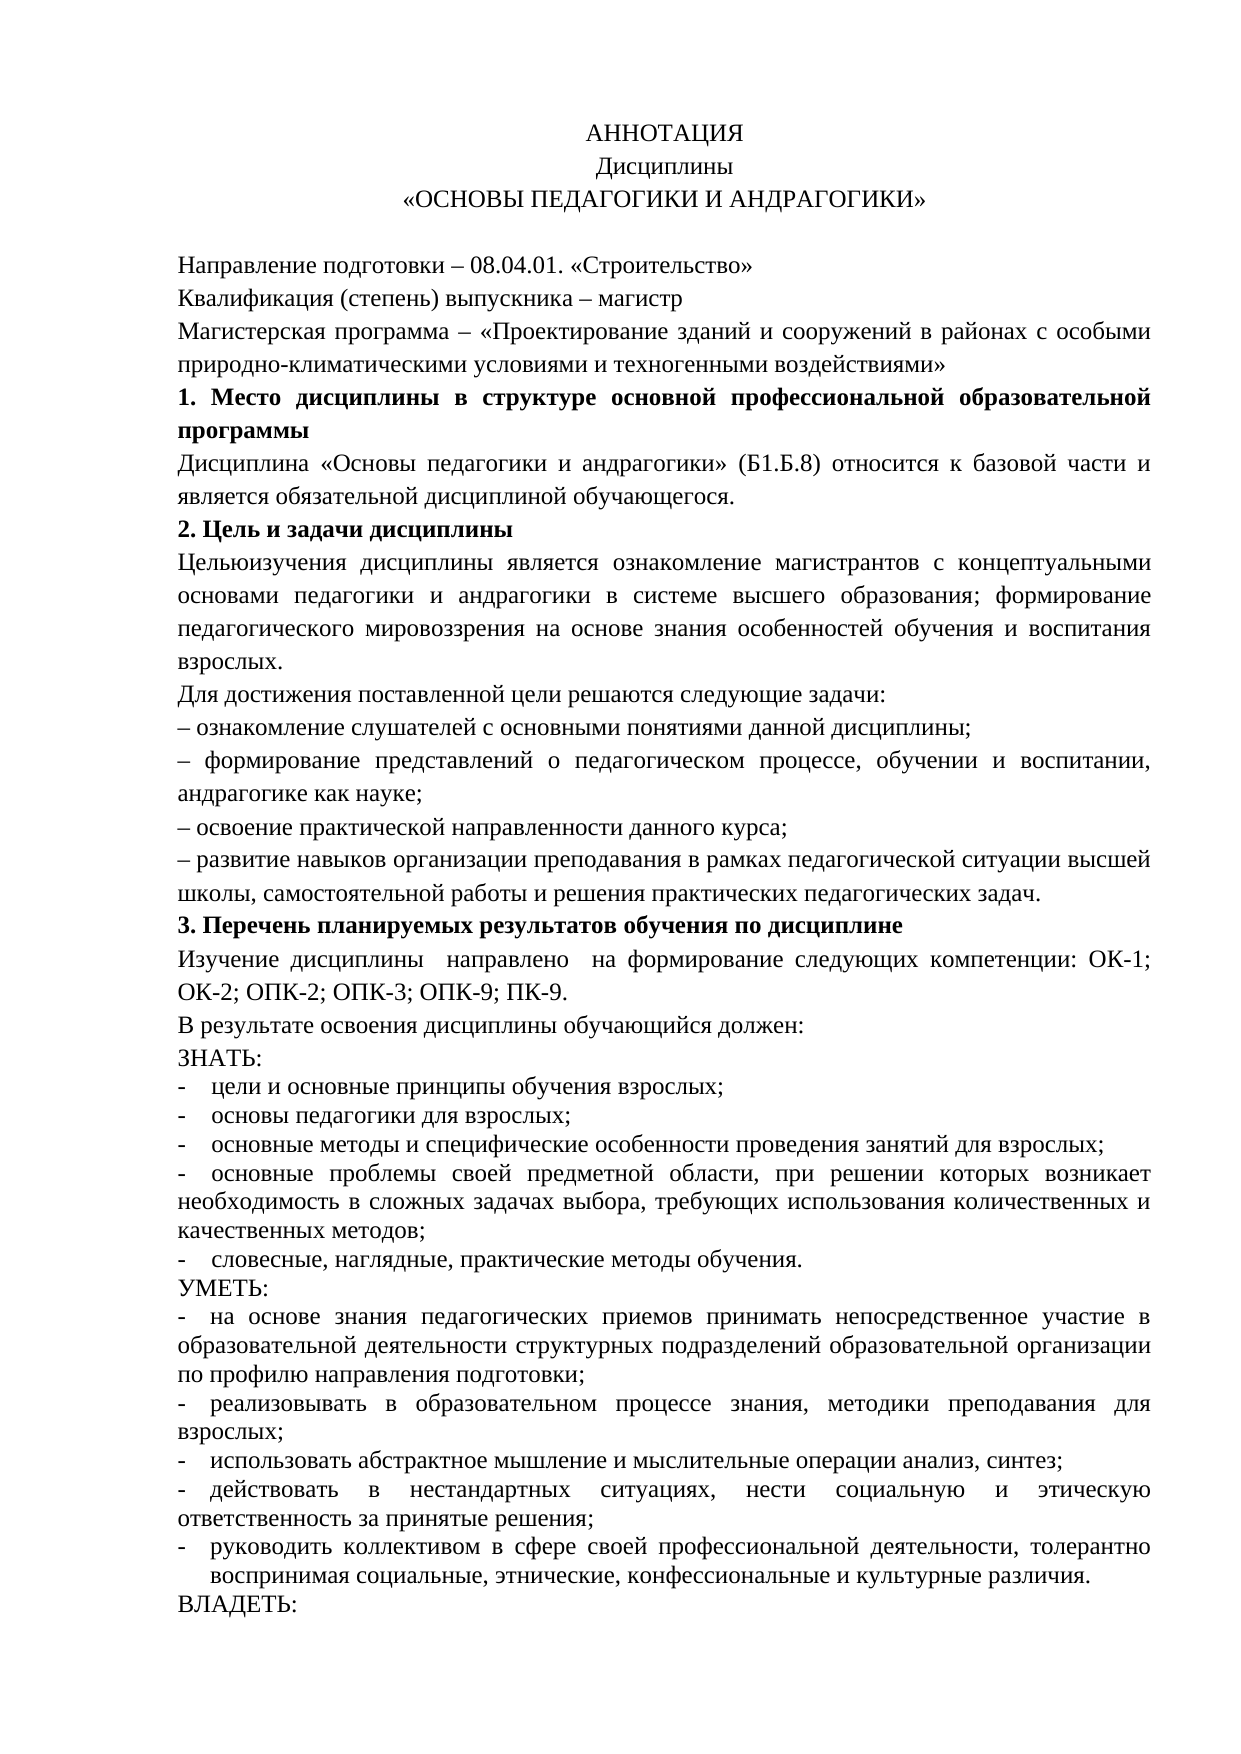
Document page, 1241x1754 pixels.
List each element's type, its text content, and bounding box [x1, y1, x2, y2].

text – освоение практической направленности данного курса; [177, 812, 1152, 840]
text Изучение дисциплины направлено на формирование следующих компетенции: ОК-1; ОК-2; ОПК-2; ОПК-3; ОПК-9; ПК-9. [177, 944, 1152, 1005]
list реализовывать в образовательном процессе знания, методики преподавания для взрослых; [177, 1388, 1152, 1445]
text – формирование представлений о педагогическом процессе, обучении и воспитании, андрагогике как науке; [177, 746, 1152, 807]
text УМЕТЬ: [177, 1273, 1152, 1301]
list использовать абстрактное мышление и мыслительные операции анализ, синтез; [177, 1445, 1152, 1474]
text Для достижения поставленной цели решаются следующие задачи: [177, 679, 1152, 708]
text Магистерская программа – «Проектирование зданий и сооружений в районах с особыми природно-климатическими условиями и техногенными воздействиями» [177, 316, 1152, 378]
text – ознакомление слушателей с основными понятиями данной дисциплины; [177, 712, 1152, 741]
list основные проблемы своей предметной области, при решении которых возникает необходимость в сложных задачах выбора, требующих использования количественных и качественных методов; [177, 1158, 1152, 1244]
text Направление подготовки – 08.04.01. «Строительство» [177, 250, 1152, 279]
list цели и основные принципы обучения взрослых; [177, 1071, 1152, 1100]
text АННОТАЦИЯ [177, 118, 1152, 147]
list основы педагогики для взрослых; [177, 1100, 1152, 1129]
text Цельюизучения дисциплины является ознакомление магистрантов с концептуальными основами педагогики и андрагогики в системе высшего образования; формирование педагогического мировоззрения на основе знания особенностей обучения и воспитания взрослых. [177, 547, 1152, 675]
text 1. Место дисциплины в структуре основной профессиональной образовательной программы [177, 382, 1152, 444]
text В результате освоения дисциплины обучающийся должен: [177, 1010, 1152, 1038]
list на основе знания педагогических приемов принимать непосредственное участие в образовательной деятельности структурных подразделений образовательной организации по профилю направления подготовки; [177, 1301, 1152, 1388]
text Квалификация (степень) выпускника – магистр [177, 283, 1152, 312]
text ЗНАТЬ: [177, 1043, 1152, 1071]
text ВЛАДЕТЬ: [177, 1589, 1152, 1618]
text Дисциплина «Основы педагогики и андрагогики» (Б1.Б.8) относится к базовой части и является обязательной дисциплиной обучающегося. [177, 448, 1152, 510]
list руководить коллективом в сфере своей профессиональной деятельности, толерантно воспринимая социальные, этнические, конфессиональные и культурные различия. [177, 1531, 1152, 1589]
text Дисциплины [177, 151, 1152, 180]
list действовать в нестандартных ситуациях, нести социальную и этическую ответственность за принятые решения; [177, 1474, 1152, 1531]
text 2. Цель и задачи дисциплины [177, 514, 1152, 543]
list основные методы и специфические особенности проведения занятий для взрослых; [177, 1129, 1152, 1158]
text 3. Перечень планируемых результатов обучения по дисциплине [177, 911, 1152, 939]
list словесные, наглядные, практические методы обучения. [177, 1244, 1152, 1273]
text «ОСНОВЫ ПЕДАГОГИКИ И АНДРАГОГИКИ» [177, 184, 1152, 213]
text – развитие навыков организации преподавания в рамках педагогической ситуации высшей школы, самостоятельной работы и решения практических педагогических задач. [177, 844, 1152, 906]
